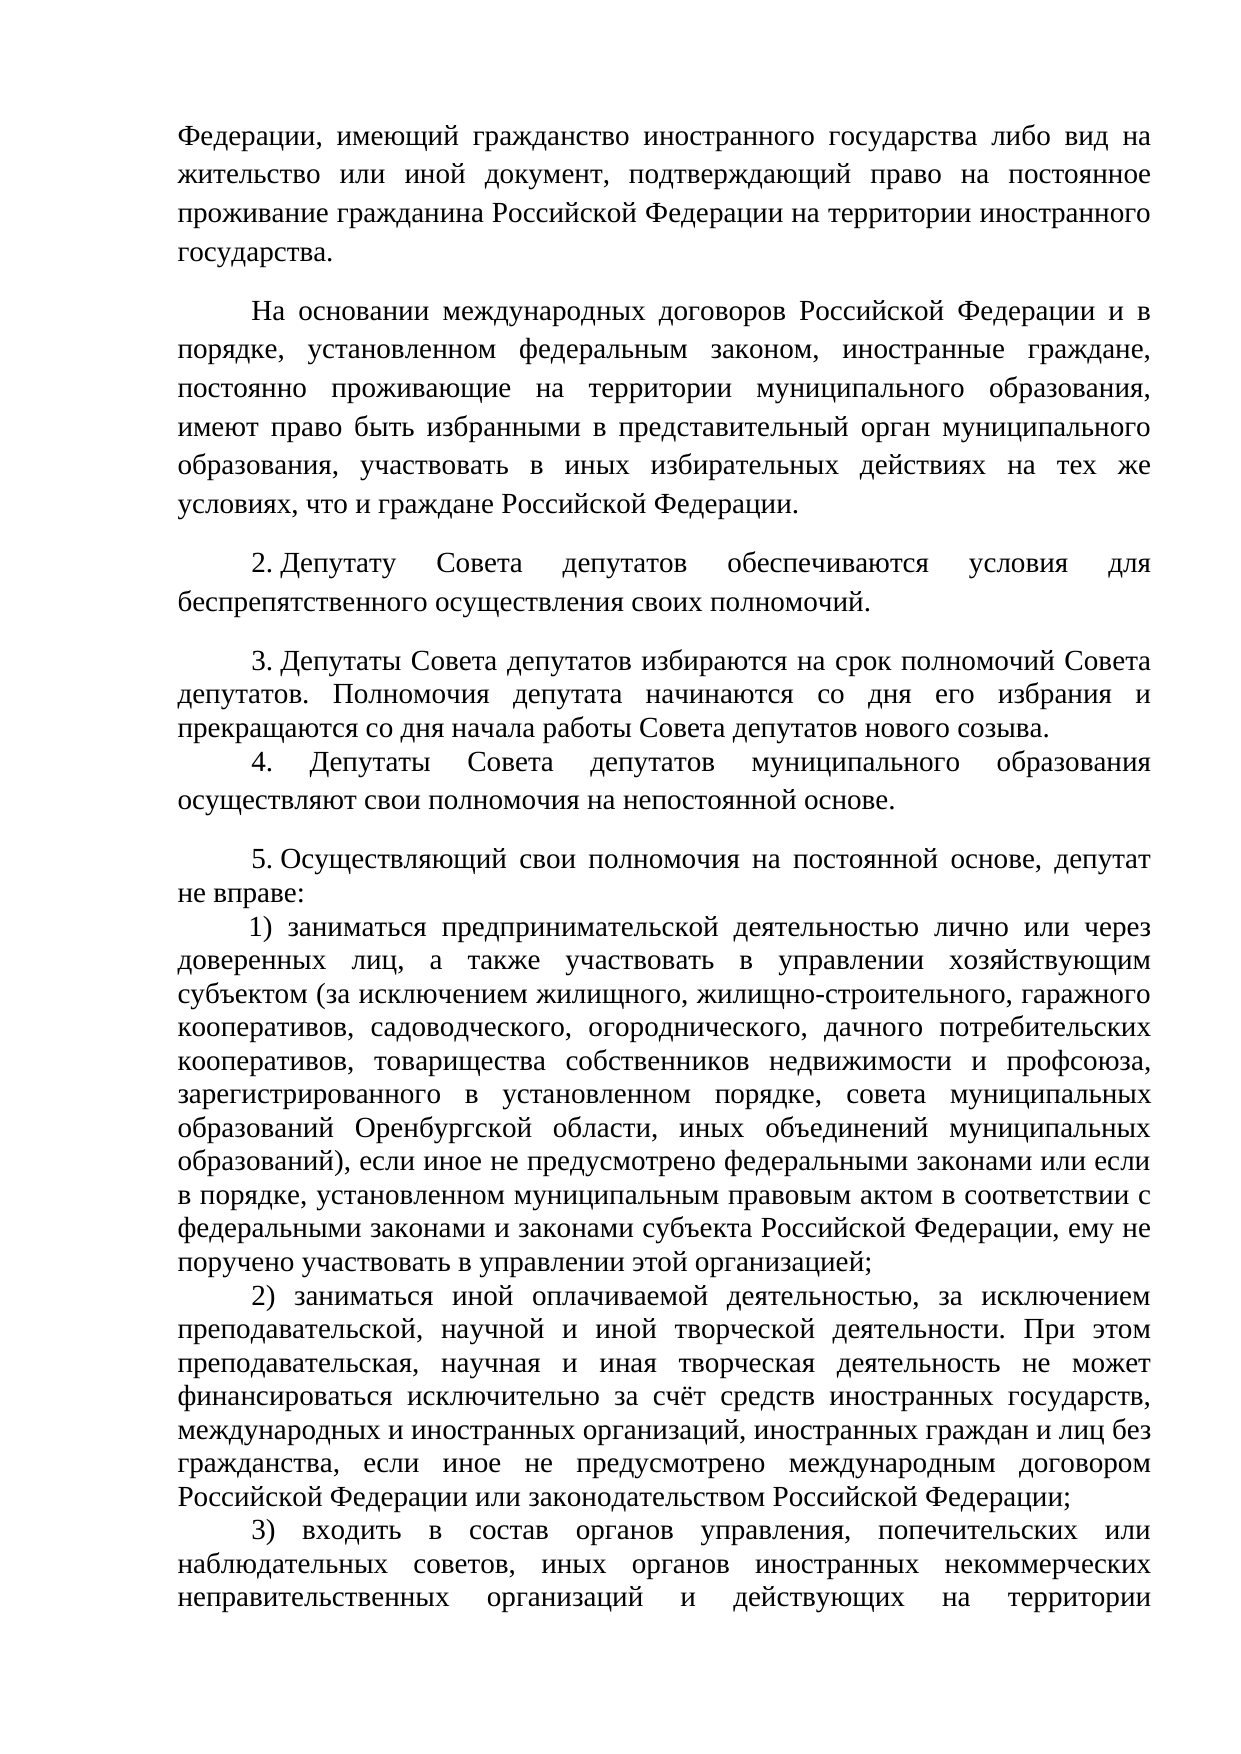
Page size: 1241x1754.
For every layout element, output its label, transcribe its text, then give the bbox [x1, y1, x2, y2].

text 5. Осуществляющий свои полномочия на постоянной основе, депутат не вправе: [177, 842, 1152, 909]
text 3. Депутаты Совета депутатов избираются на срок полномочий Совета депутатов. Полномочия депутата начинаются со дня его избрания и прекращаются со дня начала работы Совета депутатов нового созыва. [177, 643, 1152, 744]
text 1) заниматься предпринимательской деятельностью лично или через доверенных лиц, а также участвовать в управлении хозяйствующим субъектом (за исключением жилищного, жилищно-строительного, гаражного кооперативов, садоводческого, огороднического, дачного потребительских кооперативов, товарищества собственников недвижимости и профсоюза, зарегистрированного в установленном порядке, совета муниципальных образований Оренбургской области, иных объединений муниципальных образований), если иное не предусмотрено федеральными законами или если в порядке, установленном муниципальным правовым актом в соответствии с федеральными законами и законами субъекта Российской Федерации, ему не поручено участвовать в управлении этой организацией; [177, 909, 1152, 1278]
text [177, 1512, 1152, 1613]
text На основании международных договоров Российской Федерации и в порядке, установленном федеральным законом, иностранные граждане, постоянно проживающие на территории муниципального образования, имеют право быть избранными в представительный орган муниципального образования, участвовать в иных избирательных действиях на тех же условиях, что и граждане Российской Федерации. [177, 293, 1152, 519]
text 2. Депутату Совета депутатов обеспечиваются условия для беспрепятственного осуществления своих полномочий. [177, 545, 1152, 617]
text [177, 118, 1152, 267]
text 4. Депутаты Совета депутатов муниципального образования осуществляют свои полномочия на непостоянной основе. [177, 744, 1152, 816]
text 2) заниматься иной оплачиваемой деятельностью, за исключением преподавательской, научной и иной творческой деятельности. При этом преподавательская, научная и иная творческая деятельность не может финансироваться исключительно за счёт средств иностранных государств, международных и иностранных организаций, иностранных граждан и лиц без гражданства, если иное не предусмотрено международным договором Российской Федерации или законодательством Российской Федерации; [177, 1278, 1152, 1512]
